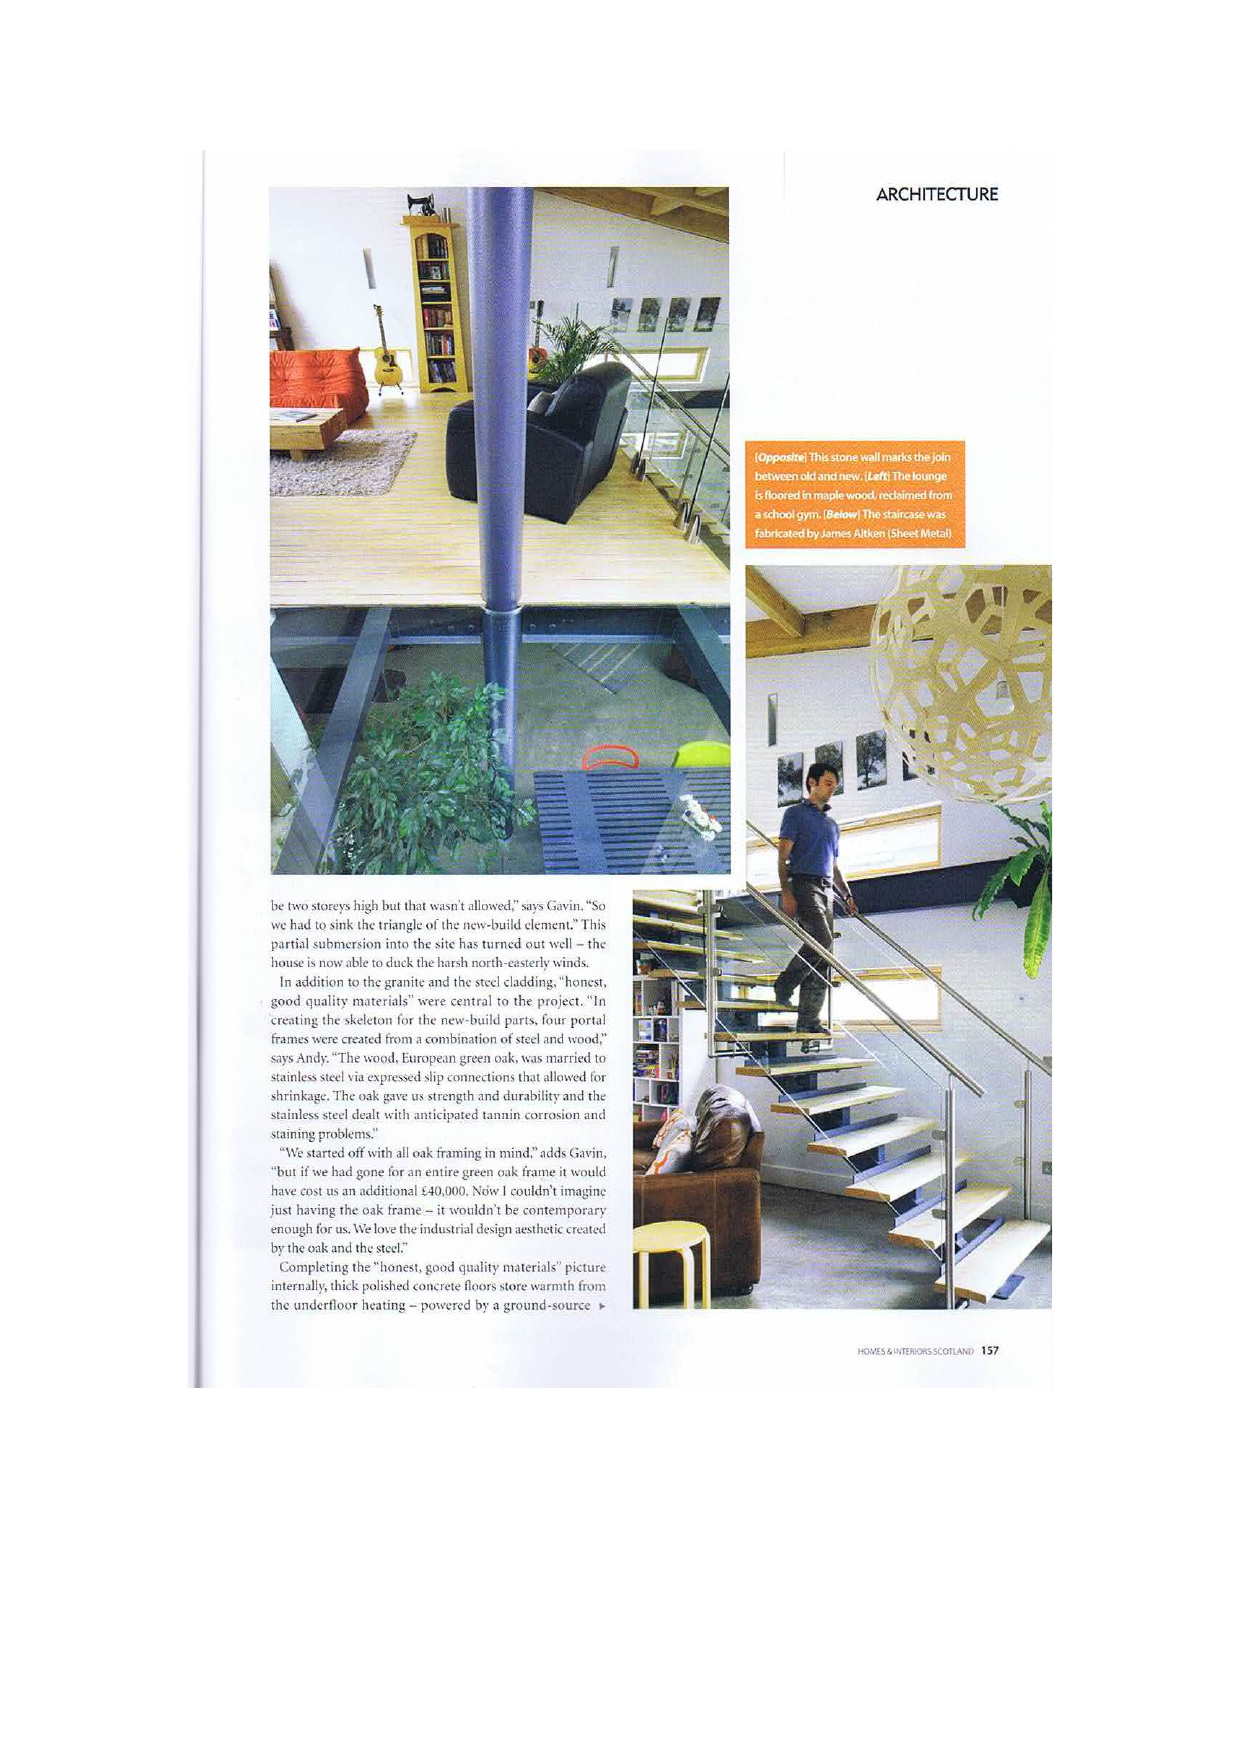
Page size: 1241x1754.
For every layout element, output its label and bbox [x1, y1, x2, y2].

picture [187, 150, 1053, 1388]
